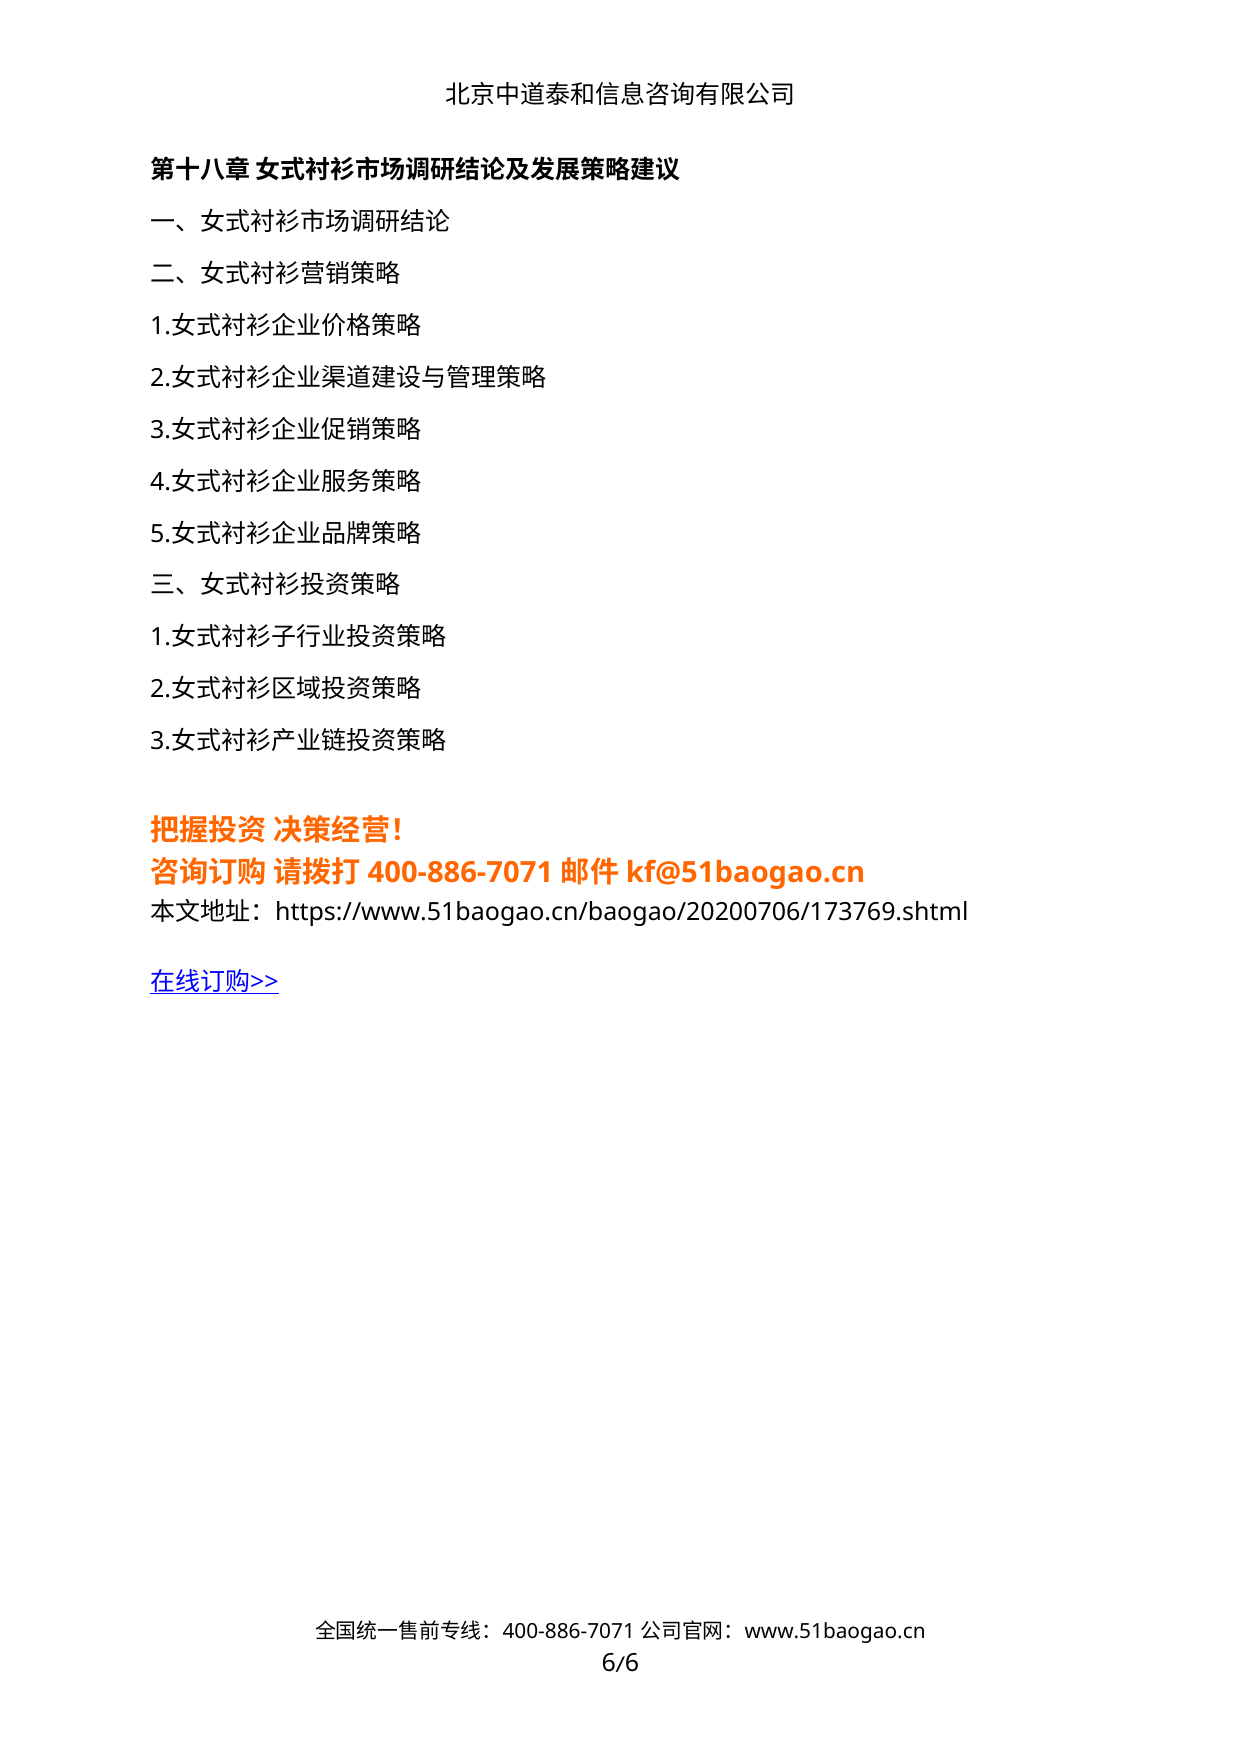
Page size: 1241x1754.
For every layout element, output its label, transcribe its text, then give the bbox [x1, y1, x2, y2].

text 三、女式衬衫投资策略 [150, 565, 1090, 601]
text 1.女式衬衫企业价格策略 [150, 306, 1090, 342]
text 3.女式衬衫产业链投资策略 [150, 721, 1090, 757]
text 一、女式衬衫市场调研结论 [150, 202, 1090, 238]
text 5.女式衬衫企业品牌策略 [150, 513, 1090, 549]
text 2.女式衬衫区域投资策略 [150, 669, 1090, 705]
text 3.女式衬衫企业促销策略 [150, 409, 1090, 446]
text 二、女式衬衫营销策略 [150, 254, 1090, 290]
text 1.女式衬衫子行业投资策略 [150, 617, 1090, 653]
text 把握投资 决策经营！咨询订购 请拨打 400-886-7071 邮件 kf@51baogao.cn本文地址：https://www.51baogao.cn/baogao/20200706/173769.shtml [150, 772, 1090, 927]
text 4.女式衬衫企业服务策略 [150, 461, 1090, 497]
text 第十八章 女式衬衫市场调研结论及发展策略建议 [150, 150, 1090, 186]
text 2.女式衬衫企业渠道建设与管理策略 [150, 357, 1090, 394]
text 在线订购>> [150, 927, 1090, 998]
